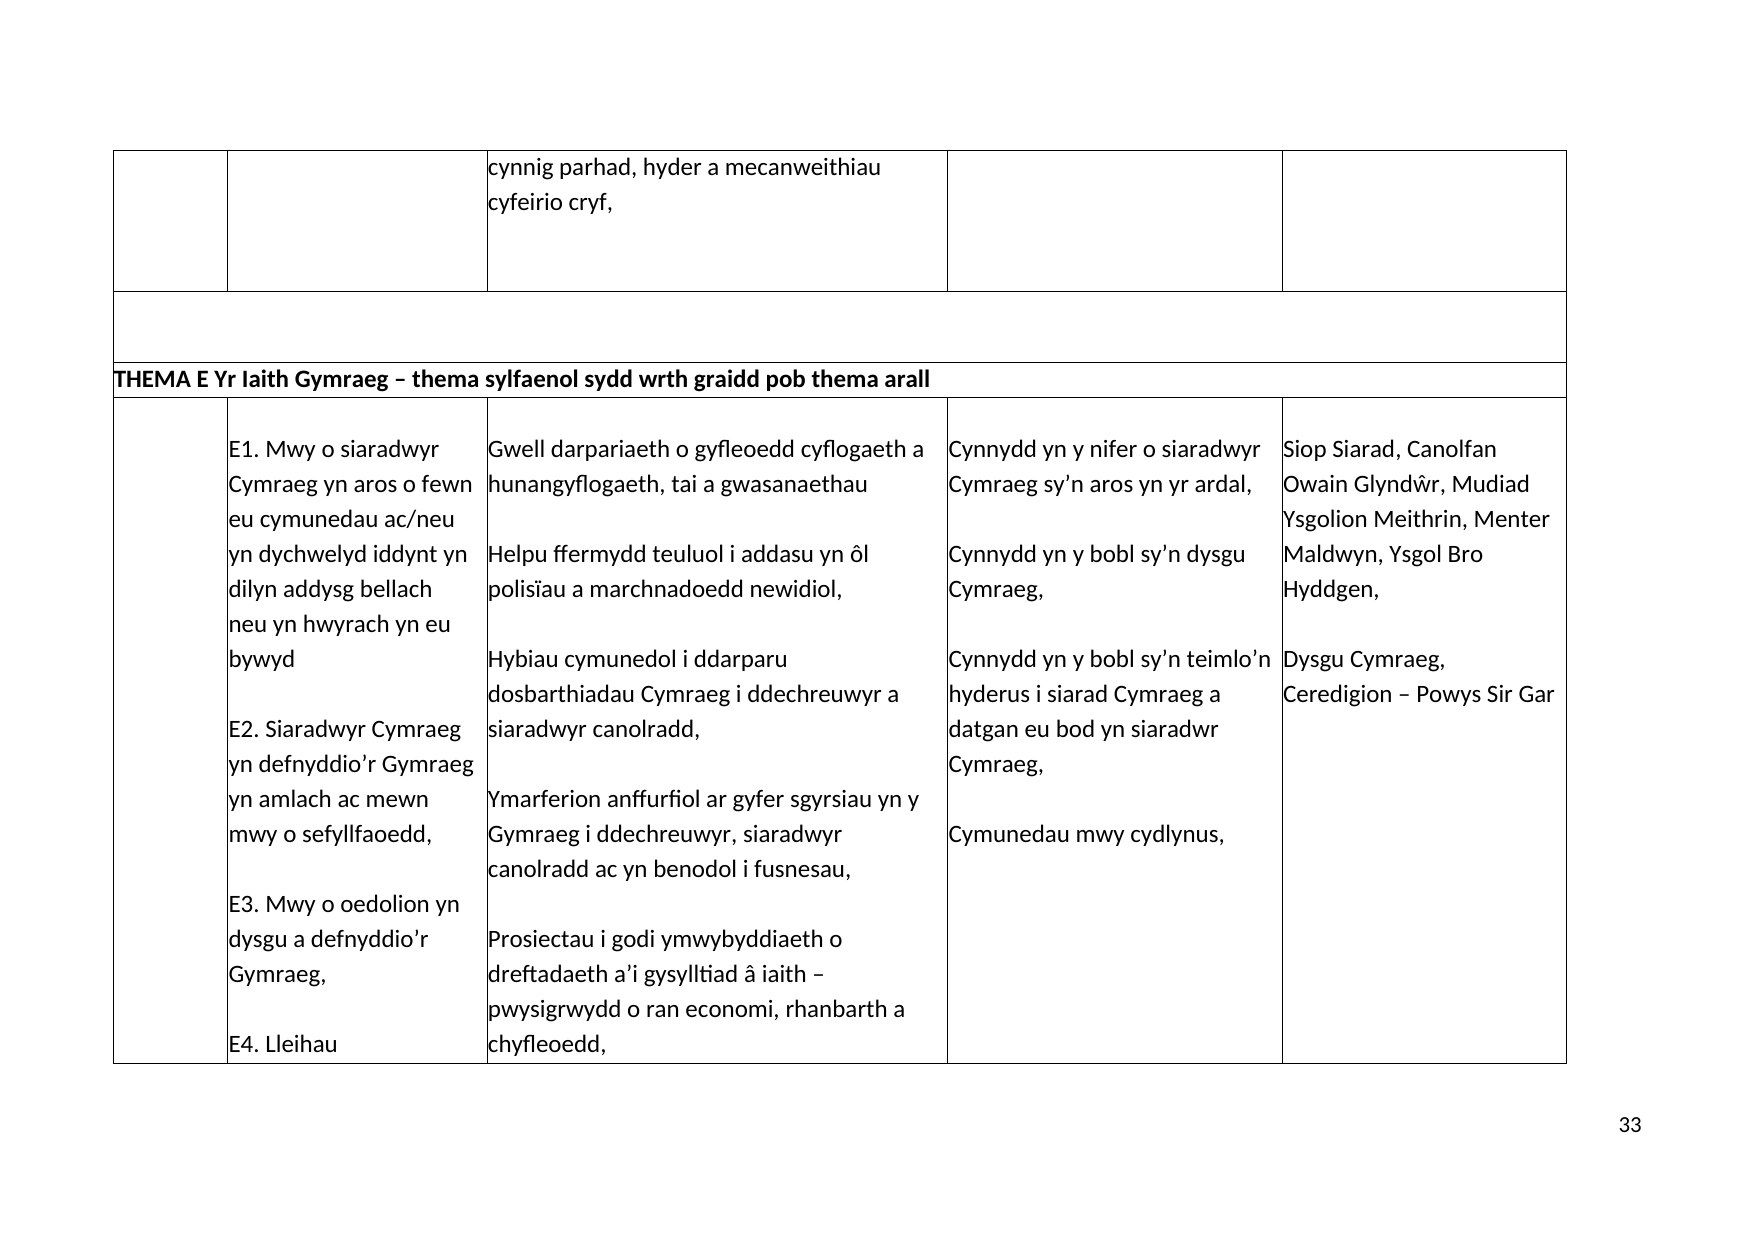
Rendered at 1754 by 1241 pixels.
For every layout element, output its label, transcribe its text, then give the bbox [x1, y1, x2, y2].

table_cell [1283, 398, 1566, 1062]
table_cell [228, 398, 487, 1062]
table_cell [948, 151, 1282, 291]
table_cell [114, 398, 227, 1062]
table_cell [488, 151, 947, 291]
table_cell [488, 398, 947, 1062]
table_cell THEMA E Yr Iaith Gymraeg – thema sylfaenol sydd wrth graidd pob thema arall [114, 363, 1566, 397]
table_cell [948, 398, 1282, 1062]
table_cell [114, 292, 1566, 362]
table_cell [228, 151, 487, 291]
table_cell [114, 151, 227, 291]
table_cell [1283, 151, 1566, 291]
